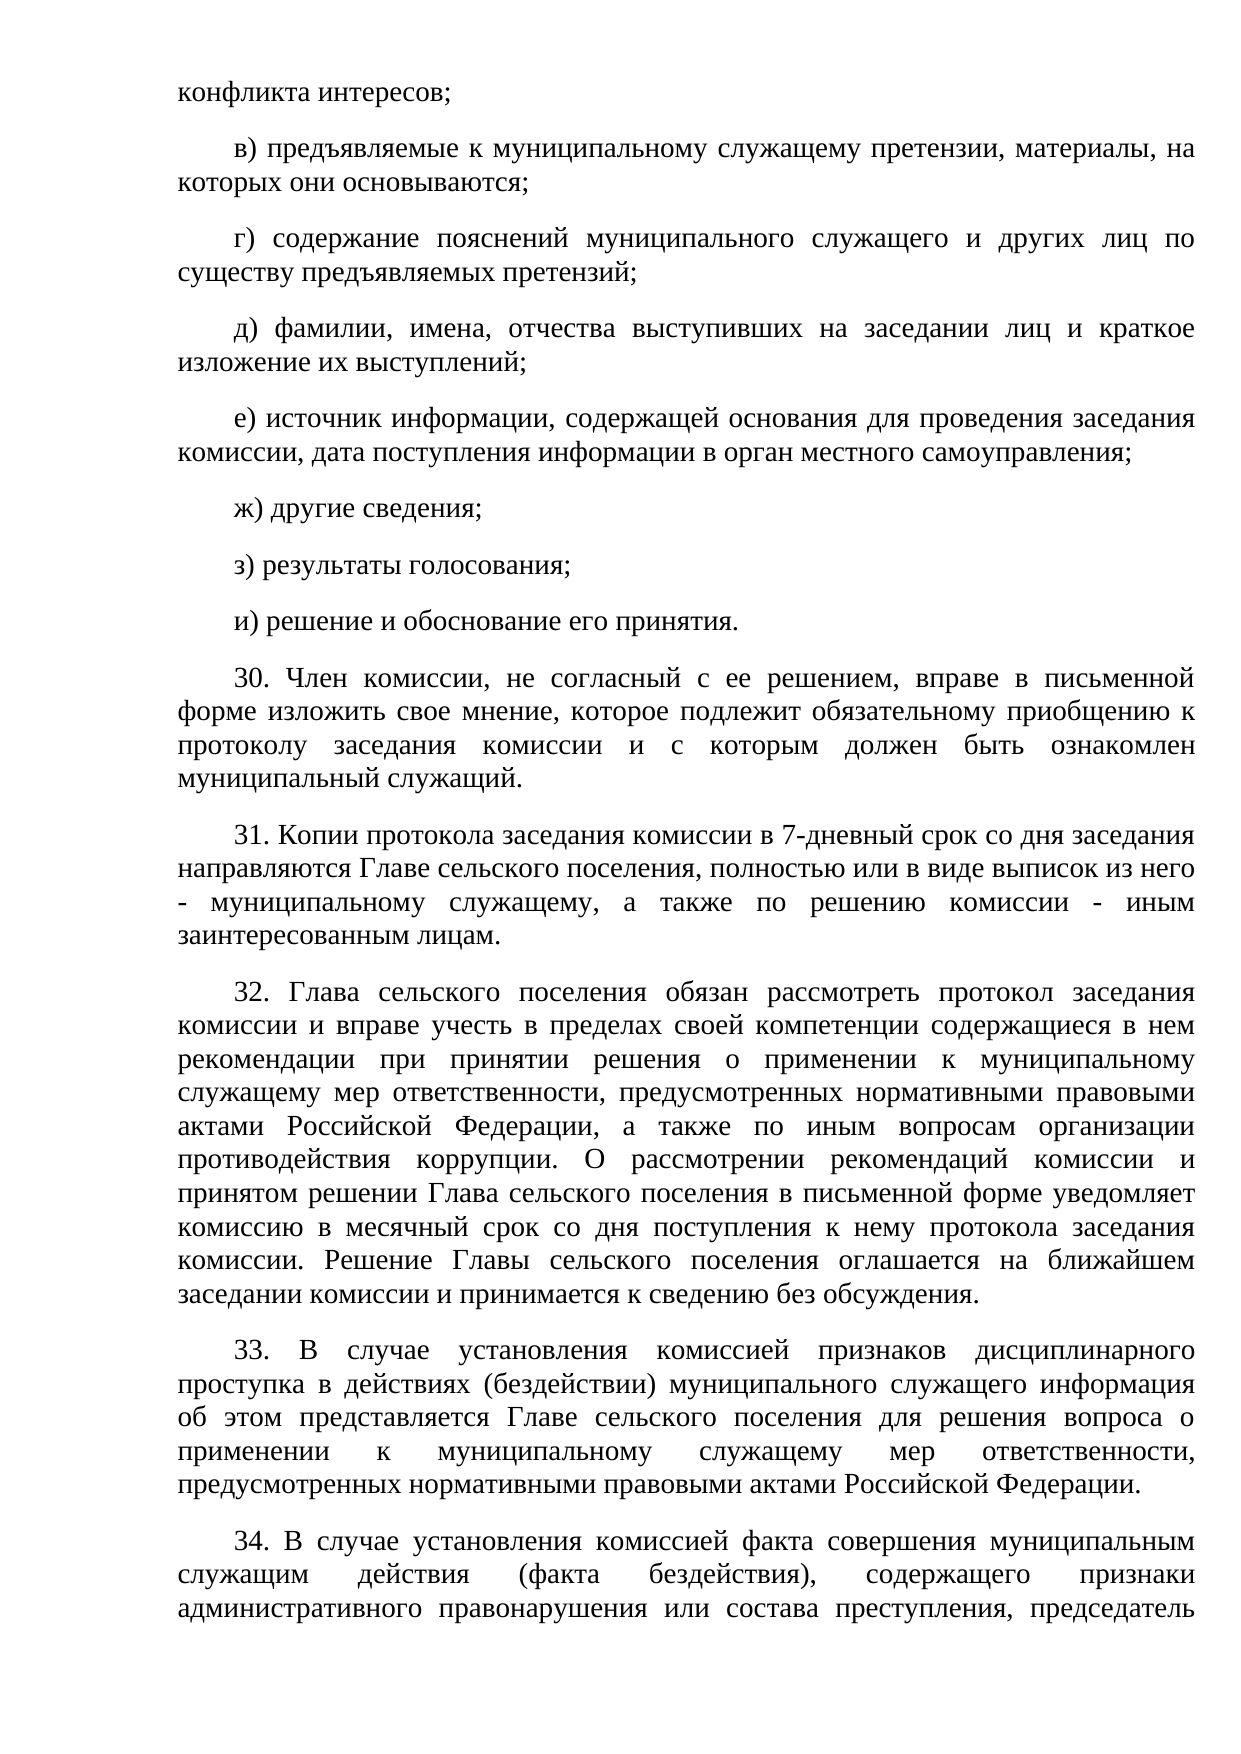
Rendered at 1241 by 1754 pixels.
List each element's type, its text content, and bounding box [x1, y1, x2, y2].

text е) источник информации, содержащей основания для проведения заседания комиссии, дата поступления информации в орган местного самоуправления; [177, 400, 1196, 467]
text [177, 74, 1196, 107]
text 33. В случае установления комиссией признаков дисциплинарного проступка в действиях (бездействии) муниципального служащего информация об этом представляется Главе сельского поселения для решения вопроса о применении к муниципальному служащему мер ответственности, предусмотренных нормативными правовыми актами Российской Федерации. [177, 1332, 1196, 1500]
text и) решение и обоснование его принятия. [177, 603, 1196, 637]
text д) фамилии, имена, отчества выступивших на заседании лиц и краткое изложение их выступлений; [177, 310, 1196, 377]
text з) результаты голосования; [177, 547, 1196, 580]
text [177, 1523, 1196, 1623]
text г) содержание пояснений муниципального служащего и других лиц по существу предъявляемых претензий; [177, 220, 1196, 287]
text ж) другие сведения; [177, 490, 1196, 524]
text в) предъявляемые к муниципальному служащему претензии, материалы, на которых они основываются; [177, 130, 1196, 197]
text 30. Член комиссии, не согласный с ее решением, вправе в письменной форме изложить свое мнение, которое подлежит обязательному приобщению к протоколу заседания комиссии и с которым должен быть ознакомлен муниципальный служащий. [177, 660, 1196, 794]
text 31. Копии протокола заседания комиссии в 7-дневный срок со дня заседания направляются Главе сельского поселения, полностью или в виде выписок из него - муниципальному служащему, а также по решению комиссии - иным заинтересованным лицам. [177, 817, 1196, 951]
text 32. Глава сельского поселения обязан рассмотреть протокол заседания комиссии и вправе учесть в пределах своей компетенции содержащиеся в нем рекомендации при принятии решения о применении к муниципальному служащему мер ответственности, предусмотренных нормативными правовыми актами Российской Федерации, а также по иным вопросам организации противодействия коррупции. О рассмотрении рекомендаций комиссии и принятом решении Глава сельского поселения в письменной форме уведомляет комиссию в месячный срок со дня поступления к нему протокола заседания комиссии. Решение Главы сельского поселения оглашается на ближайшем заседании комиссии и принимается к сведению без обсуждения. [177, 974, 1196, 1309]
